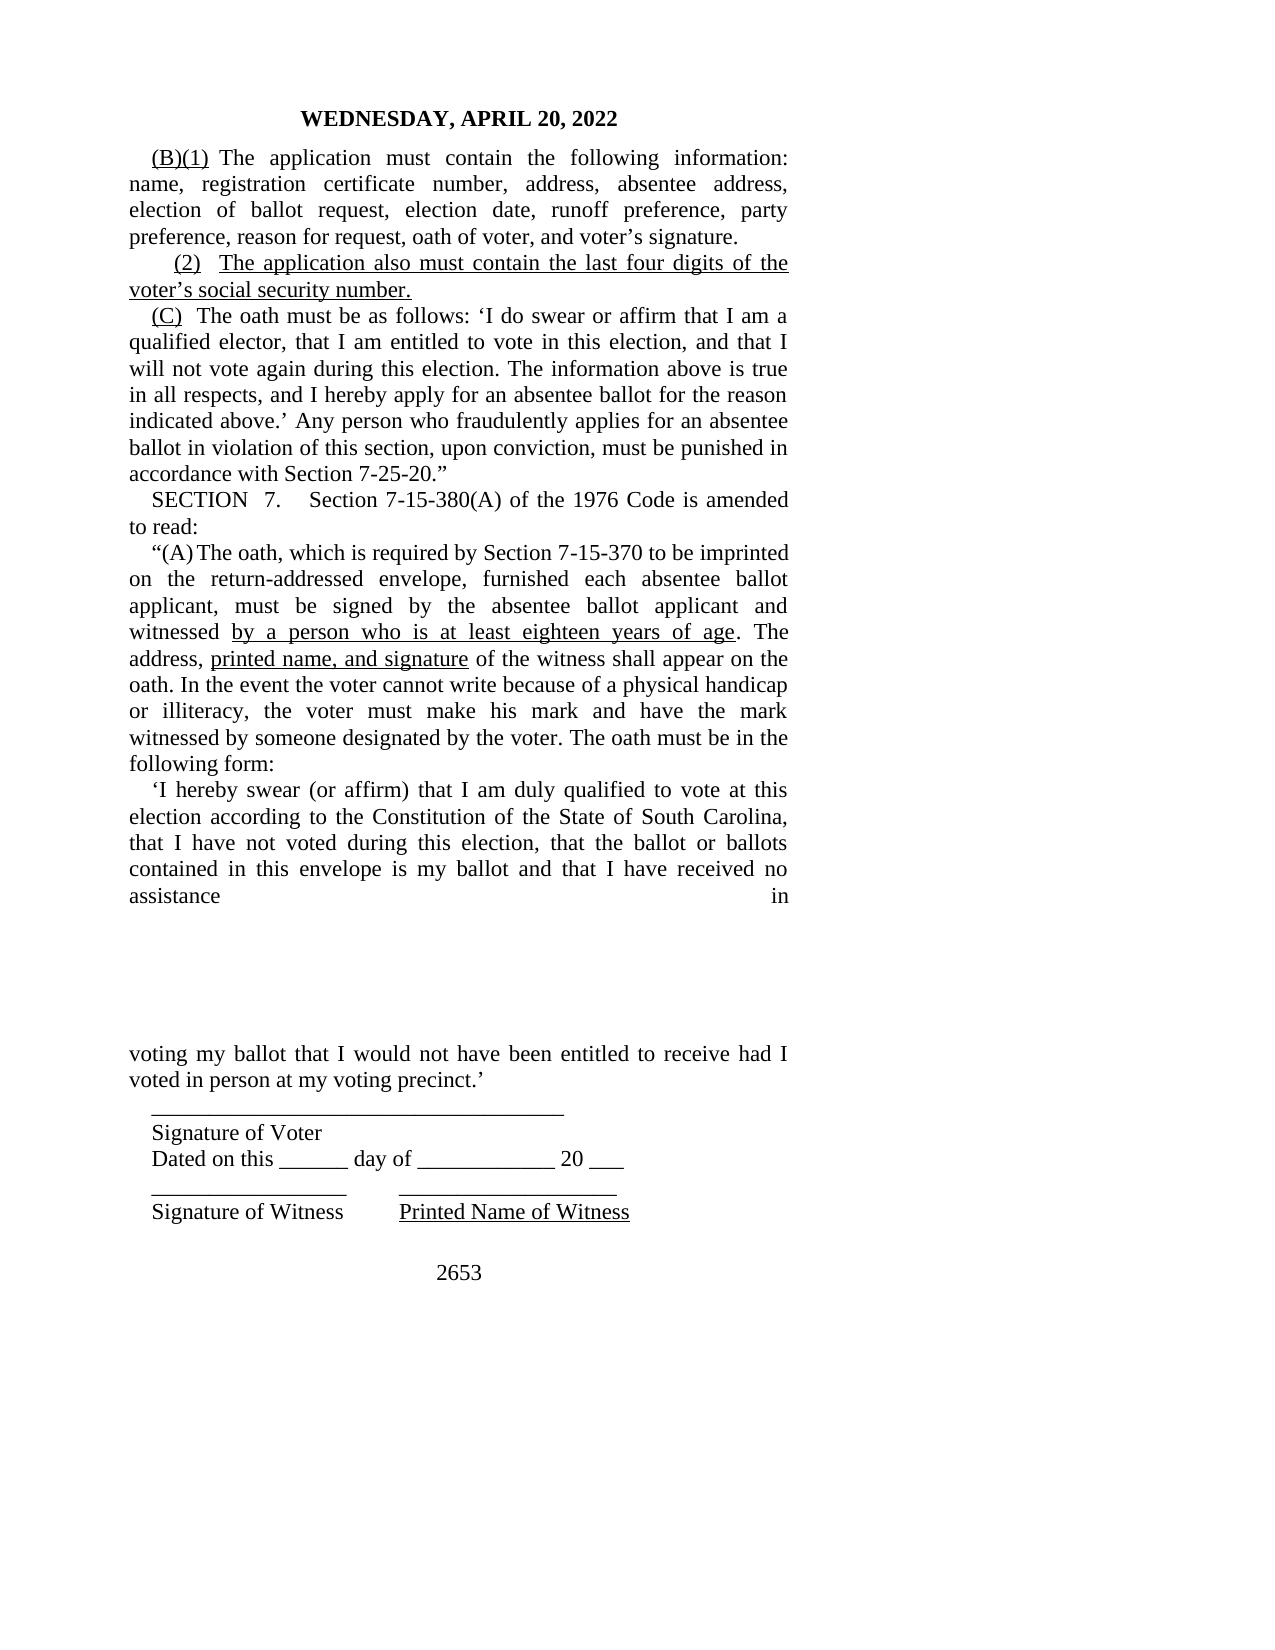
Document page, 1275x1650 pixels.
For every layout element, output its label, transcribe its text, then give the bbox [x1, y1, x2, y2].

text ____________________________________ [129, 1093, 789, 1119]
text Signature of Witness Printed Name of Witness [129, 1198, 789, 1224]
text Signature of Voter [129, 1119, 789, 1145]
text _________________ ___________________ [129, 1172, 789, 1198]
text “(A) The oath, which is required by Section 7-15-370 to be imprinted on the return-addressed envelope, furnished each absentee ballot applicant, must be signed by the absentee ballot applicant and witnessed by a person who is at least eighteen years of age. The address, printed name, and signature of the witness shall appear on the oath. In the event the voter cannot write because of a physical handicap or illiteracy, the voter must make his mark and have the mark witnessed by someone designated by the voter. The oath must be in the following form: [129, 539, 789, 776]
text (2) The application also must contain the last four digits of the voter’s social security number. [129, 249, 789, 302]
text SECTION 7. Section 7-15-380(A) of the 1976 Code is amended to read: [129, 486, 789, 539]
text (C) The oath must be as follows: ‘I do swear or affirm that I am a qualified elector, that I am entitled to vote in this election, and that I will not vote again during this election. The information above is true in all respects, and I hereby apply for an absentee ballot for the reason indicated above.’ Any person who fraudulently applies for an absentee ballot in violation of this section, upon conviction, must be punished in accordance with Section 7-25-20.” [129, 302, 789, 486]
text Dated on this ______ day of ____________ 20 ___ [129, 1145, 789, 1172]
text (B)(1) The application must contain the following information: name, registration certificate number, address, absentee address, election of ballot request, election date, runoff preference, party preference, reason for request, oath of voter, and voter’s signature. [129, 144, 789, 249]
text ‘I hereby swear (or affirm) that I am duly qualified to vote at this election according to the Constitution of the State of South Carolina, that I have not voted during this election, that the ballot or ballots contained in this envelope is my ballot and that I have received no assistance in voting my ballot that I would not have been entitled to receive had I voted in person at my voting precinct.’ [129, 776, 789, 1093]
